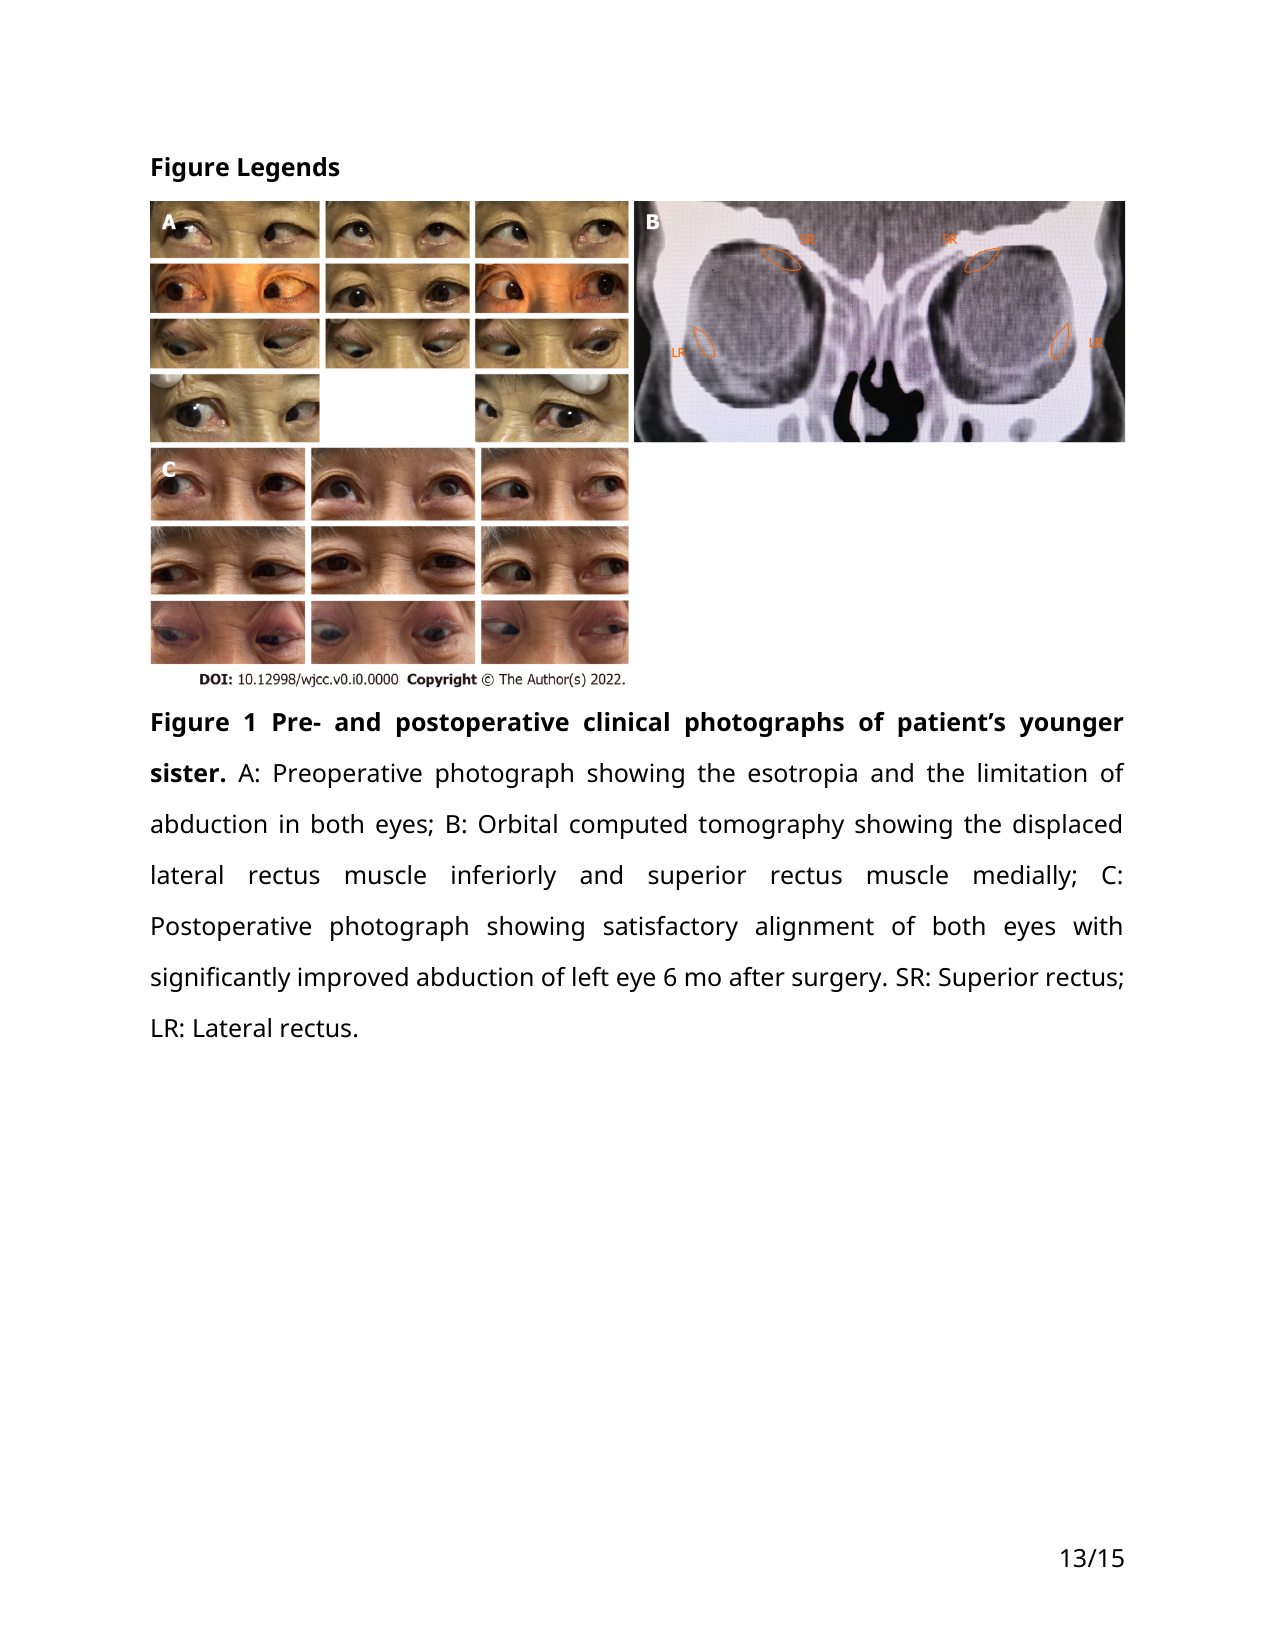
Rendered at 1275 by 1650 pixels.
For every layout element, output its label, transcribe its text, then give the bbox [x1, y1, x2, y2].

text Figure 1 Pre- and postoperative clinical photographs of patient’s younger sister. A: Preoperative photograph showing the esotropia and the limitation of abduction in both eyes; B: Orbital computed tomography showing the displaced lateral rectus muscle inferiorly and superior rectus muscle medially; C: Postoperative photograph showing satisfactory alignment of both eyes with significantly improved abduction of left eye 6 mo after surgery. SR: Superior rectus; LR: Lateral rectus. [150, 705, 1125, 1045]
text Figure Legends [150, 150, 1125, 184]
picture [150, 201, 1125, 691]
